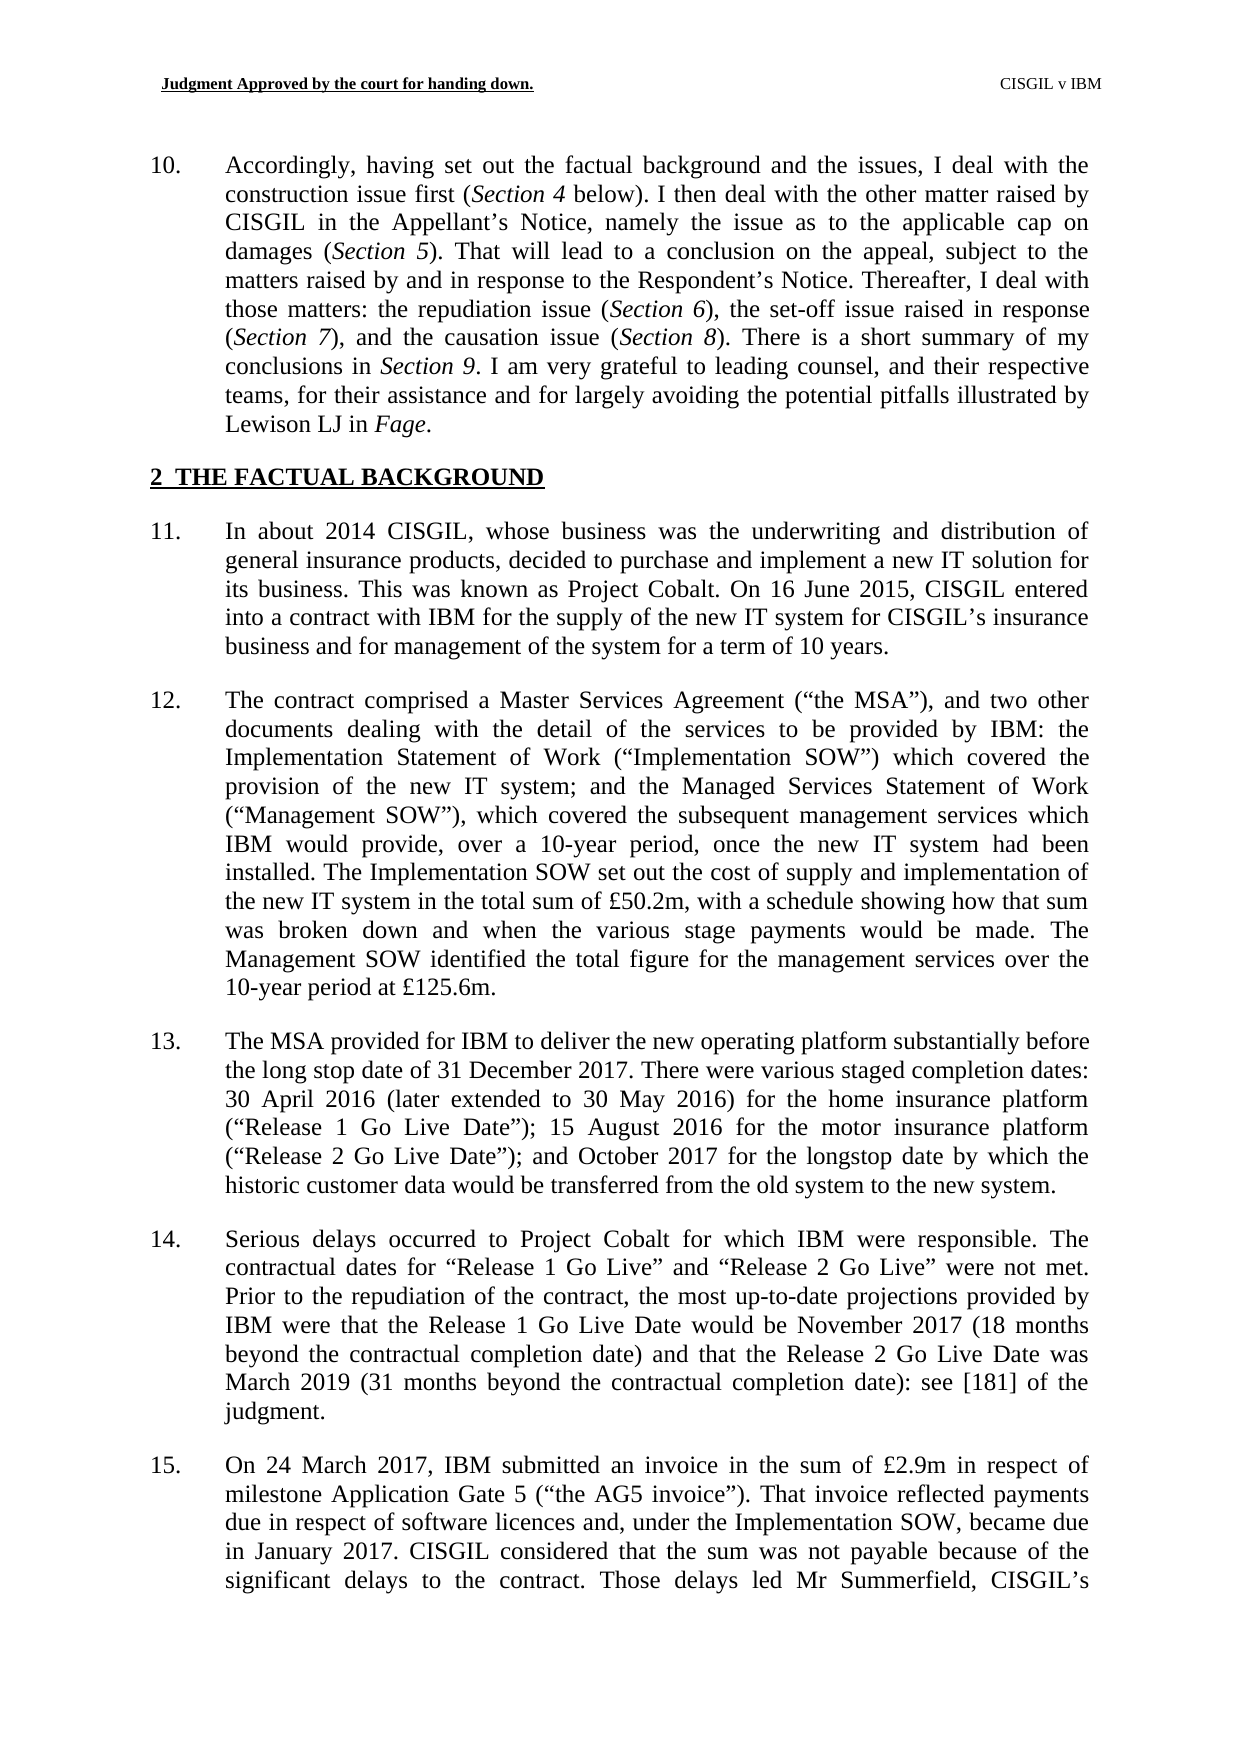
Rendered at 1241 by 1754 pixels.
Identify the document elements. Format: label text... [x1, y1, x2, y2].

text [150, 1450, 1090, 1594]
text The MSA provided for IBM to deliver the new operating platform substantially before the long stop date of 31 December 2017. There were various staged completion dates: 30 April 2016 (later extended to 30 May 2016) for the home insurance platform (“Release 1 Go Live Date”); 15 August 2016 for the motor insurance platform (“Release 2 Go Live Date”); and October 2017 for the longstop date by which the historic customer data would be transferred from the old system to the new system. [150, 1026, 1090, 1199]
text In about 2014 CISGIL, whose business was the underwriting and distribution of general insurance products, decided to purchase and implement a new IT solution for its business. This was known as Project Cobalt. On 16 June 2015, CISGIL entered into a contract with IBM for the supply of the new IT system for CISGIL’s insurance business and for management of the system for a term of 10 years. [150, 516, 1090, 660]
text Serious delays occurred to Project Cobalt for which IBM were responsible. The contractual dates for “Release 1 Go Live” and “Release 2 Go Live” were not met. Prior to the repudiation of the contract, the most up-to-date projections provided by IBM were that the Release 1 Go Live Date would be November 2017 (18 months beyond the contractual completion date) and that the Release 2 Go Live Date was March 2019 (31 months beyond the contractual completion date): see [181] of the judgment. [150, 1224, 1090, 1425]
list 2 THE FACTUAL BACKGROUND [150, 462, 1090, 491]
text The contract comprised a Master Services Agreement (“the MSA”), and two other documents dealing with the detail of the services to be provided by IBM: the Implementation Statement of Work (“Implementation SOW”) which covered the provision of the new IT system; and the Managed Services Statement of Work (“Management SOW”), which covered the subsequent management services which IBM would provide, over a 10-year period, once the new IT system had been installed. The Implementation SOW set out the cost of supply and implementation of the new IT system in the total sum of £50.2m, with a schedule showing how that sum was broken down and when the various stage payments would be made. The Management SOW identified the total figure for the management services over the 10-year period at £125.6m. [150, 685, 1090, 1001]
text Accordingly, having set out the factual background and the issues, I deal with the construction issue first (Section 4 below). I then deal with the other matter raised by CISGIL in the Appellant’s Notice, namely the issue as to the applicable cap on damages (Section 5). That will lead to a conclusion on the appeal, subject to the matters raised by and in response to the Respondent’s Notice. Thereafter, I deal with those matters: the repudiation issue (Section 6), the set-off issue raised in response (Section 7), and the causation issue (Section 8). There is a short summary of my conclusions in Section 9. I am very grateful to leading counsel, and their respective teams, for their assistance and for largely avoiding the potential pitfalls illustrated by Lewison LJ in Fage. [150, 150, 1090, 437]
